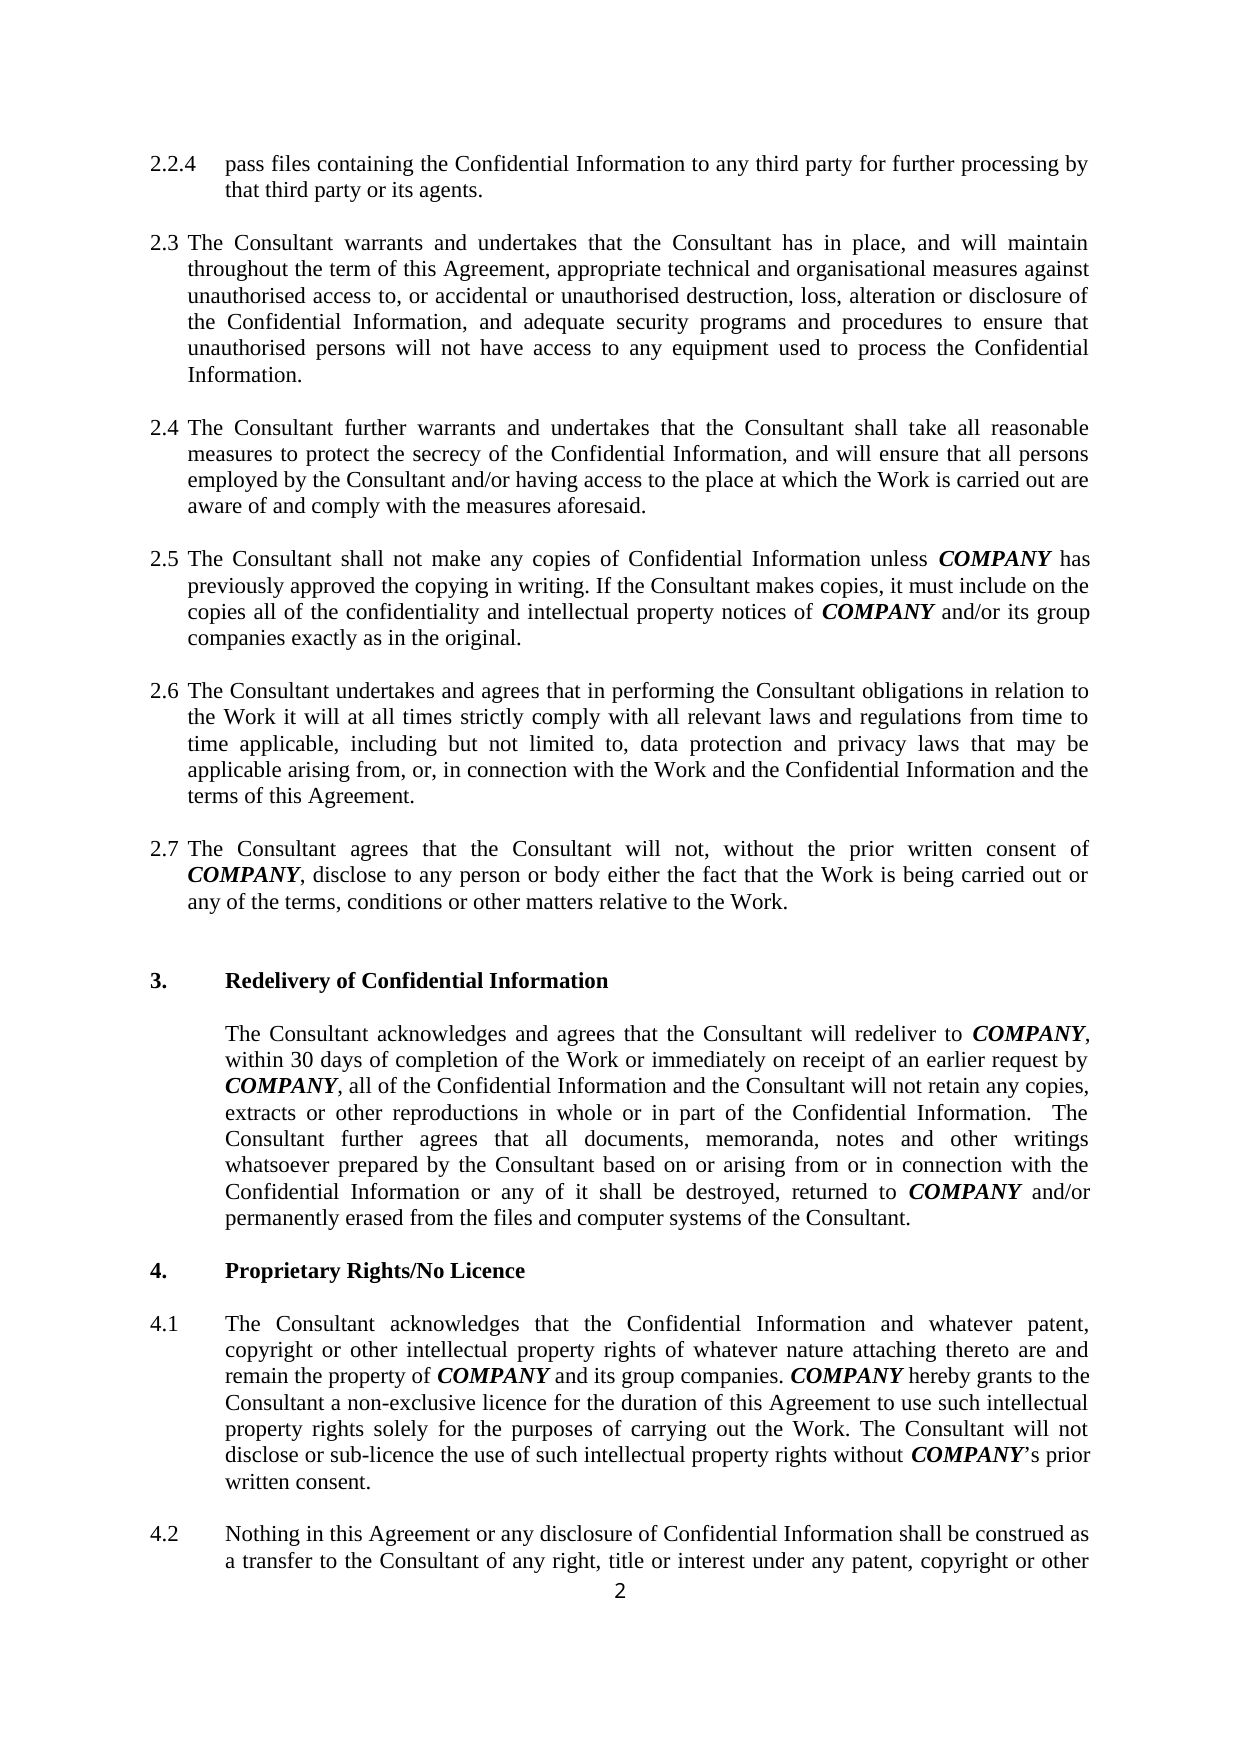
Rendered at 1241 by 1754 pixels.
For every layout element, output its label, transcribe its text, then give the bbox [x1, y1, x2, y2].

text 4. Proprietary Rights/No Licence [150, 1257, 1090, 1283]
text 3. Redelivery of Confidential Information [150, 967, 1090, 993]
text 4.1 The Consultant acknowledges that the Confidential Information and whatever patent, copyright or other intellectual property rights of whatever nature attaching thereto are and remain the property of COMPANY and its group companies. COMPANY hereby grants to the Consultant a non-exclusive licence for the duration of this Agreement to use such intellectual property rights solely for the purposes of carrying out the Work. The Consultant will not disclose or sub-licence the use of such intellectual property rights without COMPANY’s prior written consent. [150, 1309, 1090, 1494]
list The Consultant further warrants and undertakes that the Consultant shall take all reasonable measures to protect the secrecy of the Confidential Information, and will ensure that all persons employed by the Consultant and/or having access to the place at which the Work is carried out are aware of and comply with the measures aforesaid. [150, 413, 1090, 519]
list The Consultant agrees that the Consultant will not, without the prior written consent of COMPANY, disclose to any person or body either the fact that the Work is being carried out or any of the terms, conditions or other matters relative to the Work. [150, 835, 1090, 914]
list The Consultant undertakes and agrees that in performing the Consultant obligations in relation to the Work it will at all times strictly comply with all relevant laws and regulations from time to time applicable, including but not limited to, data protection and privacy laws that may be applicable arising from, or, in connection with the Work and the Confidential Information and the terms of this Agreement. [150, 677, 1090, 809]
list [150, 1520, 1090, 1573]
list The Consultant warrants and undertakes that the Consultant has in place, and will maintain throughout the term of this Agreement, appropriate technical and organisational measures against unauthorised access to, or accidental or unauthorised destruction, loss, alteration or disclosure of the Confidential Information, and adequate security programs and procedures to ensure that unauthorised persons will not have access to any equipment used to process the Confidential Information. [150, 229, 1090, 387]
list pass files containing the Confidential Information to any third party for further processing by that third party or its agents. [150, 150, 1090, 203]
text The Consultant acknowledges and agrees that the Consultant will redeliver to COMPANY, within 30 days of completion of the Work or immediately on receipt of an earlier request by COMPANY, all of the Confidential Information and the Consultant will not retain any copies, extracts or other reproductions in whole or in part of the Confidential Information. The Consultant further agrees that all documents, memoranda, notes and other writings whatsoever prepared by the Consultant based on or arising from or in connection with the Confidential Information or any of it shall be destroyed, returned to COMPANY and/or permanently erased from the files and computer systems of the Consultant. [225, 1020, 1090, 1231]
list The Consultant shall not make any copies of Confidential Information unless COMPANY has previously approved the copying in writing. If the Consultant makes copies, it must include on the copies all of the confidentiality and intellectual property notices of COMPANY and/or its group companies exactly as in the original. [150, 545, 1090, 651]
